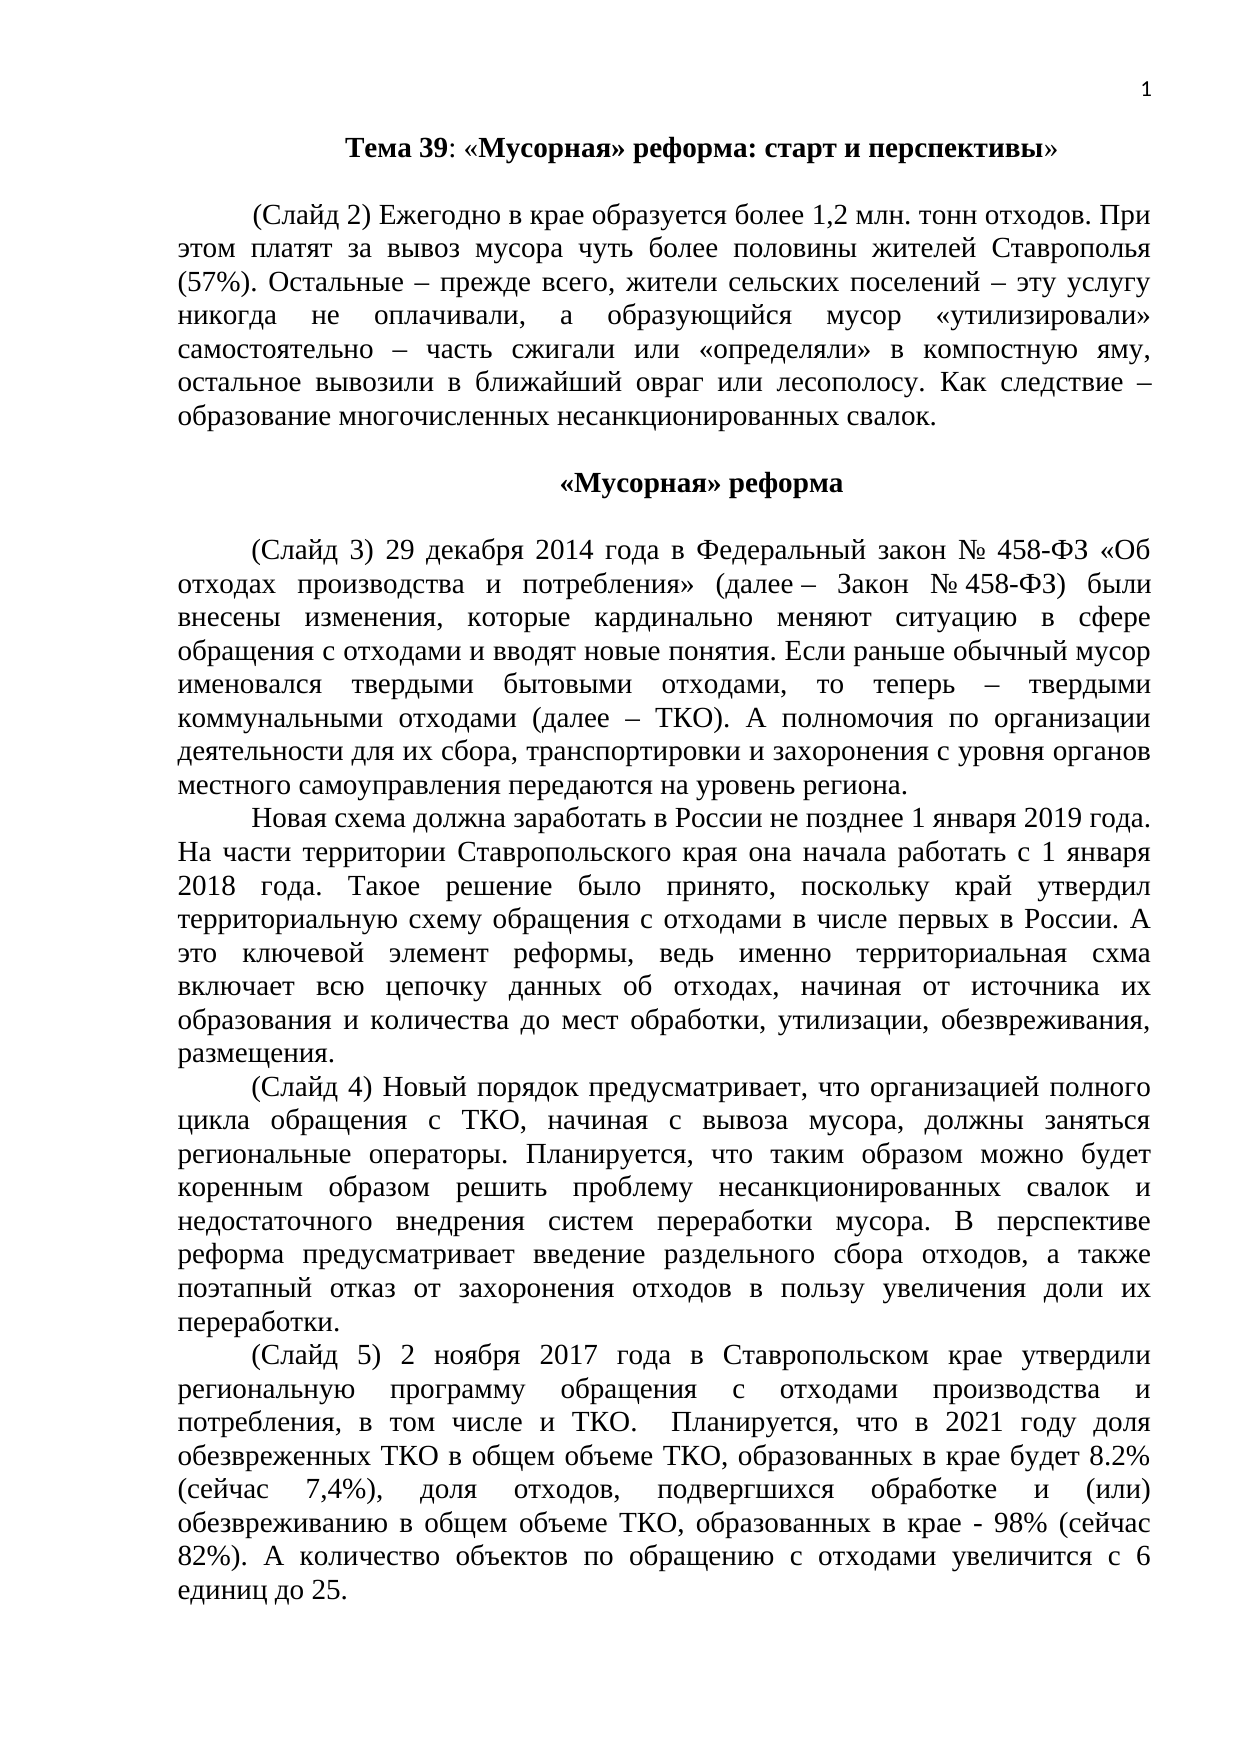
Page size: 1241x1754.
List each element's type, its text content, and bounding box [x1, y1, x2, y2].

text (Слайд 2) Ежегодно в крае образуется более 1,2 млн. тонн отходов. При этом платят за вывоз мусора чуть более половины жителей Ставрополья (57%). Остальные – прежде всего, жители сельских поселений – эту услугу никогда не оплачивали, а образующийся мусор «утилизировали» самостоятельно – часть сжигали или «определяли» в компостную яму, остальное вывозили в ближайший овраг или лесополосу. Как следствие – образование многочисленных несанкционированных свалок. [177, 197, 1152, 432]
text (Слайд 4) Новый порядок предусматривает, что организацией полного цикла обращения с ТКО, начиная с вывоза мусора, должны заняться региональные операторы. Планируется, что таким образом можно будет коренным образом решить проблему несанкционированных свалок и недостаточного внедрения систем переработки мусора. В перспективе реформа предусматривает введение раздельного сбора отходов, а также поэтапный отказ от захоронения отходов в пользу увеличения доли их переработки. [177, 1069, 1152, 1337]
text (Слайд 3) 29 декабря 2014 года в Федеральный закон № 458-ФЗ «Об отходах производства и потребления» (далее – Закон № 458-ФЗ) были внесены изменения, которые кардинально меняют ситуацию в сфере обращения с отходами и вводят новые понятия. Если раньше обычный мусор именовался твердыми бытовыми отходами, то теперь – твердыми коммунальными отходами (далее – ТКО). А полномочия по организации деятельности для их сбора, транспортировки и захоронения с уровня органов местного самоуправления передаются на уровень региона. [177, 532, 1152, 801]
text Тема 39: «Мусорная» реформа: старт и перспективы» [1043, 130, 1152, 163]
text Новая схема должна заработать в России не позднее 1 января 2019 года. На части территории Ставропольского края она начала работать с 1 января 2018 года. Такое решение было принято, поскольку край утвердил территориальную схему обращения с отходами в числе первых в России. А это ключевой элемент реформы, ведь именно территориальная схма включает всю цепочку данных об отходах, начиная от источника их образования и количества до мест обработки, утилизации, обезвреживания, размещения. [177, 801, 1152, 1069]
text «Мусорная» реформа [177, 465, 1152, 499]
text (Слайд 5) 2 ноября 2017 года в Ставропольском крае утвердили региональную программу обращения с отходами производства и потребления, в том числе и ТКО. Планируется, что в 2021 году доля обезвреженных ТКО в общем объеме ТКО, образованных в крае будет 8.2% (сейчас 7,4%), доля отходов, подвергшихся обработке и (или) обезвреживанию в общем объеме ТКО, образованных в крае - 98% (сейчас 82%). А количество объектов по обращению с отходами увеличится с 6 единиц до 25. [177, 1337, 1152, 1606]
text Тема 39: «Мусорная» реформа: старт и перспективы» [177, 130, 478, 163]
